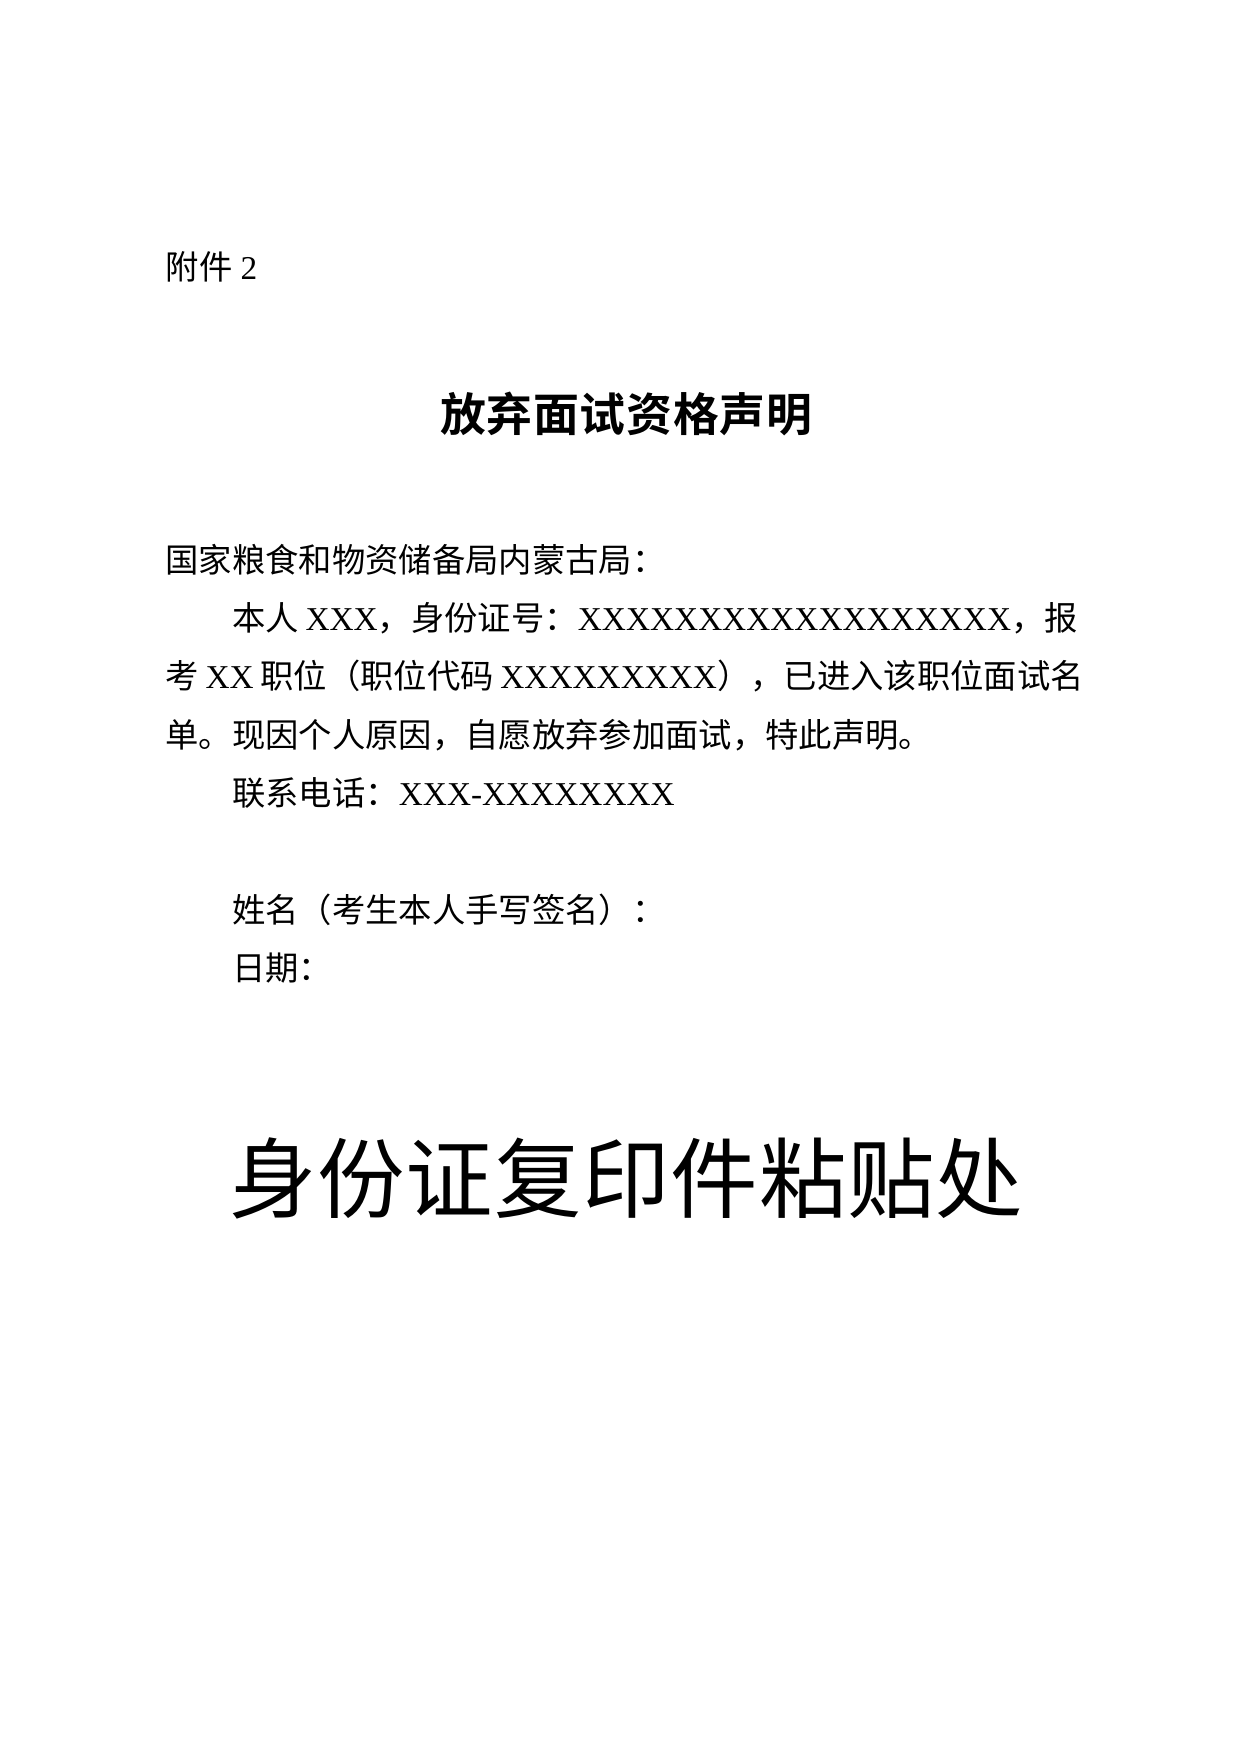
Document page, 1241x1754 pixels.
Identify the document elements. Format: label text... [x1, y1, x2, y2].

text 放弃面试资格声明 [165, 363, 1087, 460]
text 联系电话：XXX-XXXXXXXX [165, 759, 1087, 817]
text 身份证复印件粘贴处 [165, 1109, 1087, 1239]
text 日期： [165, 934, 1087, 992]
text 姓名（考生本人手写签名）： [165, 875, 1087, 934]
text 国家粮食和物资储备局内蒙古局： [165, 525, 1087, 584]
text 附件2 [165, 233, 1087, 298]
text 本人XXX，身份证号：XXXXXXXXXXXXXXXXXX，报考XX职位（职位代码XXXXXXXXX），已进入该职位面试名单。现因个人原因，自愿放弃参加面试，特此声明。 [165, 584, 1087, 759]
